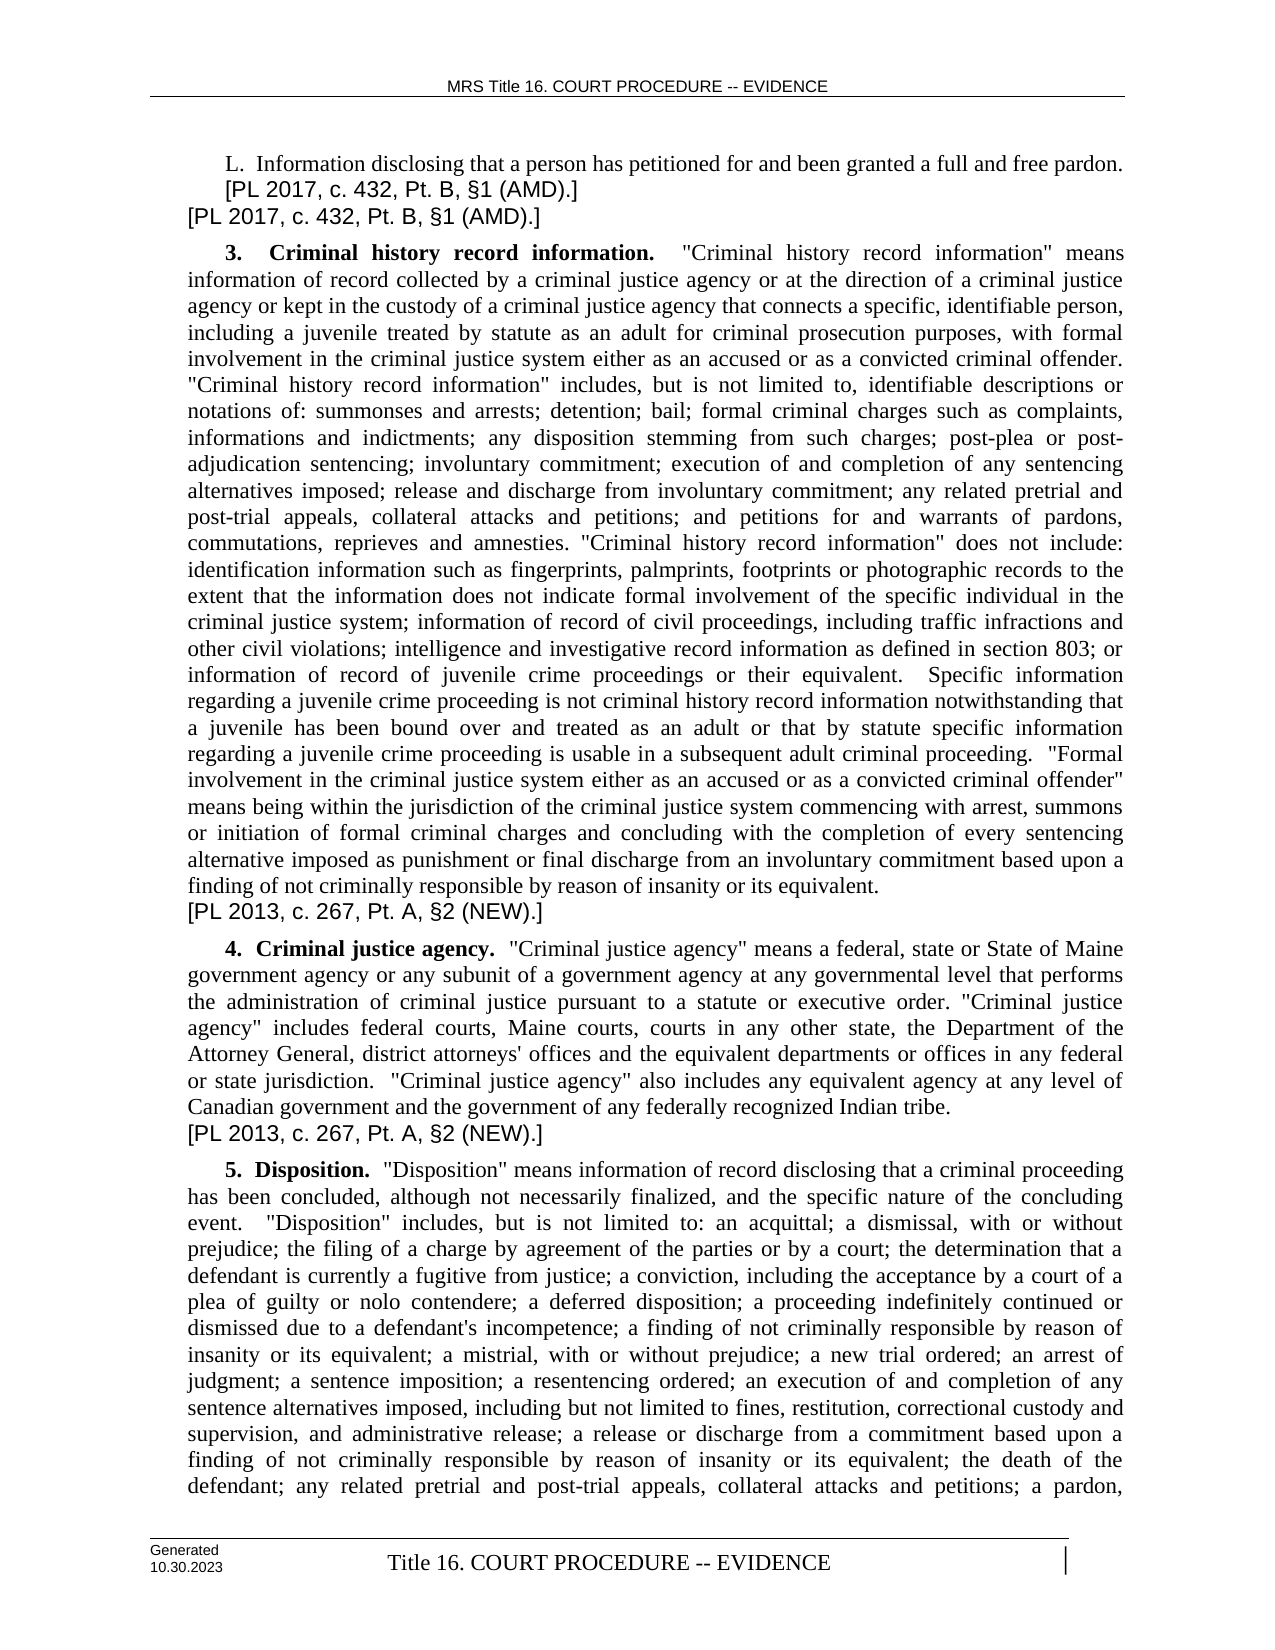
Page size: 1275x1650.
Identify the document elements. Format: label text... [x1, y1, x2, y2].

text [PL 2013, c. 267, Pt. A, §2 (NEW).] [187, 1119, 1125, 1146]
text [PL 2017, c. 432, Pt. B, §1 (AMD).] [187, 203, 1125, 229]
text [PL 2013, c. 267, Pt. A, §2 (NEW).] [187, 898, 1125, 925]
text 3. Criminal history record information. "Criminal history record information" means information of record collected by a criminal justice agency or at the direction of a criminal justice agency or kept in the custody of a criminal justice agency that connects a specific, identifiable person, including a juvenile treated by statute as an adult for criminal prosecution purposes, with formal involvement in the criminal justice system either as an accused or as a convicted criminal offender. "Criminal history record information" includes, but is not limited to, identifiable descriptions or notations of: summonses and arrests; detention; bail; formal criminal charges such as complaints, informations and indictments; any disposition stemming from such charges; post-plea or post-adjudication sentencing; involuntary commitment; execution of and completion of any sentencing alternatives imposed; release and discharge from involuntary commitment; any related pretrial and post-trial appeals, collateral attacks and petitions; and petitions for and warrants of pardons, commutations, reprieves and amnesties. "Criminal history record information" does not include: identification information such as fingerprints, palmprints, footprints or photographic records to the extent that the information does not indicate formal involvement of the specific individual in the criminal justice system; information of record of civil proceedings, including traffic infractions and other civil violations; intelligence and investigative record information as defined in section 803; or information of record of juvenile crime proceedings or their equivalent. Specific information regarding a juvenile crime proceeding is not criminal history record information notwithstanding that a juvenile has been bound over and treated as an adult or that by statute specific information regarding a juvenile crime proceeding is usable in a subsequent adult criminal proceeding. "Formal involvement in the criminal justice system either as an accused or as a convicted criminal offender" means being within the jurisdiction of the criminal justice system commencing with arrest, summons or initiation of formal criminal charges and concluding with the completion of every sentencing alternative imposed as punishment or final discharge from an involuntary commitment based upon a finding of not criminally responsible by reason of insanity or its equivalent. [187, 239, 1125, 898]
text L. Information disclosing that a person has petitioned for and been granted a full and free pardon. [PL 2017, c. 432, Pt. B, §1 (AMD).] [225, 150, 1125, 203]
text 4. Criminal justice agency. "Criminal justice agency" means a federal, state or State of Maine government agency or any subunit of a government agency at any governmental level that performs the administration of criminal justice pursuant to a statute or executive order. "Criminal justice agency" includes federal courts, Maine courts, courts in any other state, the Department of the Attorney General, district attorneys' offices and the equivalent departments or offices in any federal or state jurisdiction. "Criminal justice agency" also includes any equivalent agency at any level of Canadian government and the government of any federally recognized Indian tribe. [187, 935, 1125, 1119]
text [187, 1156, 1125, 1499]
